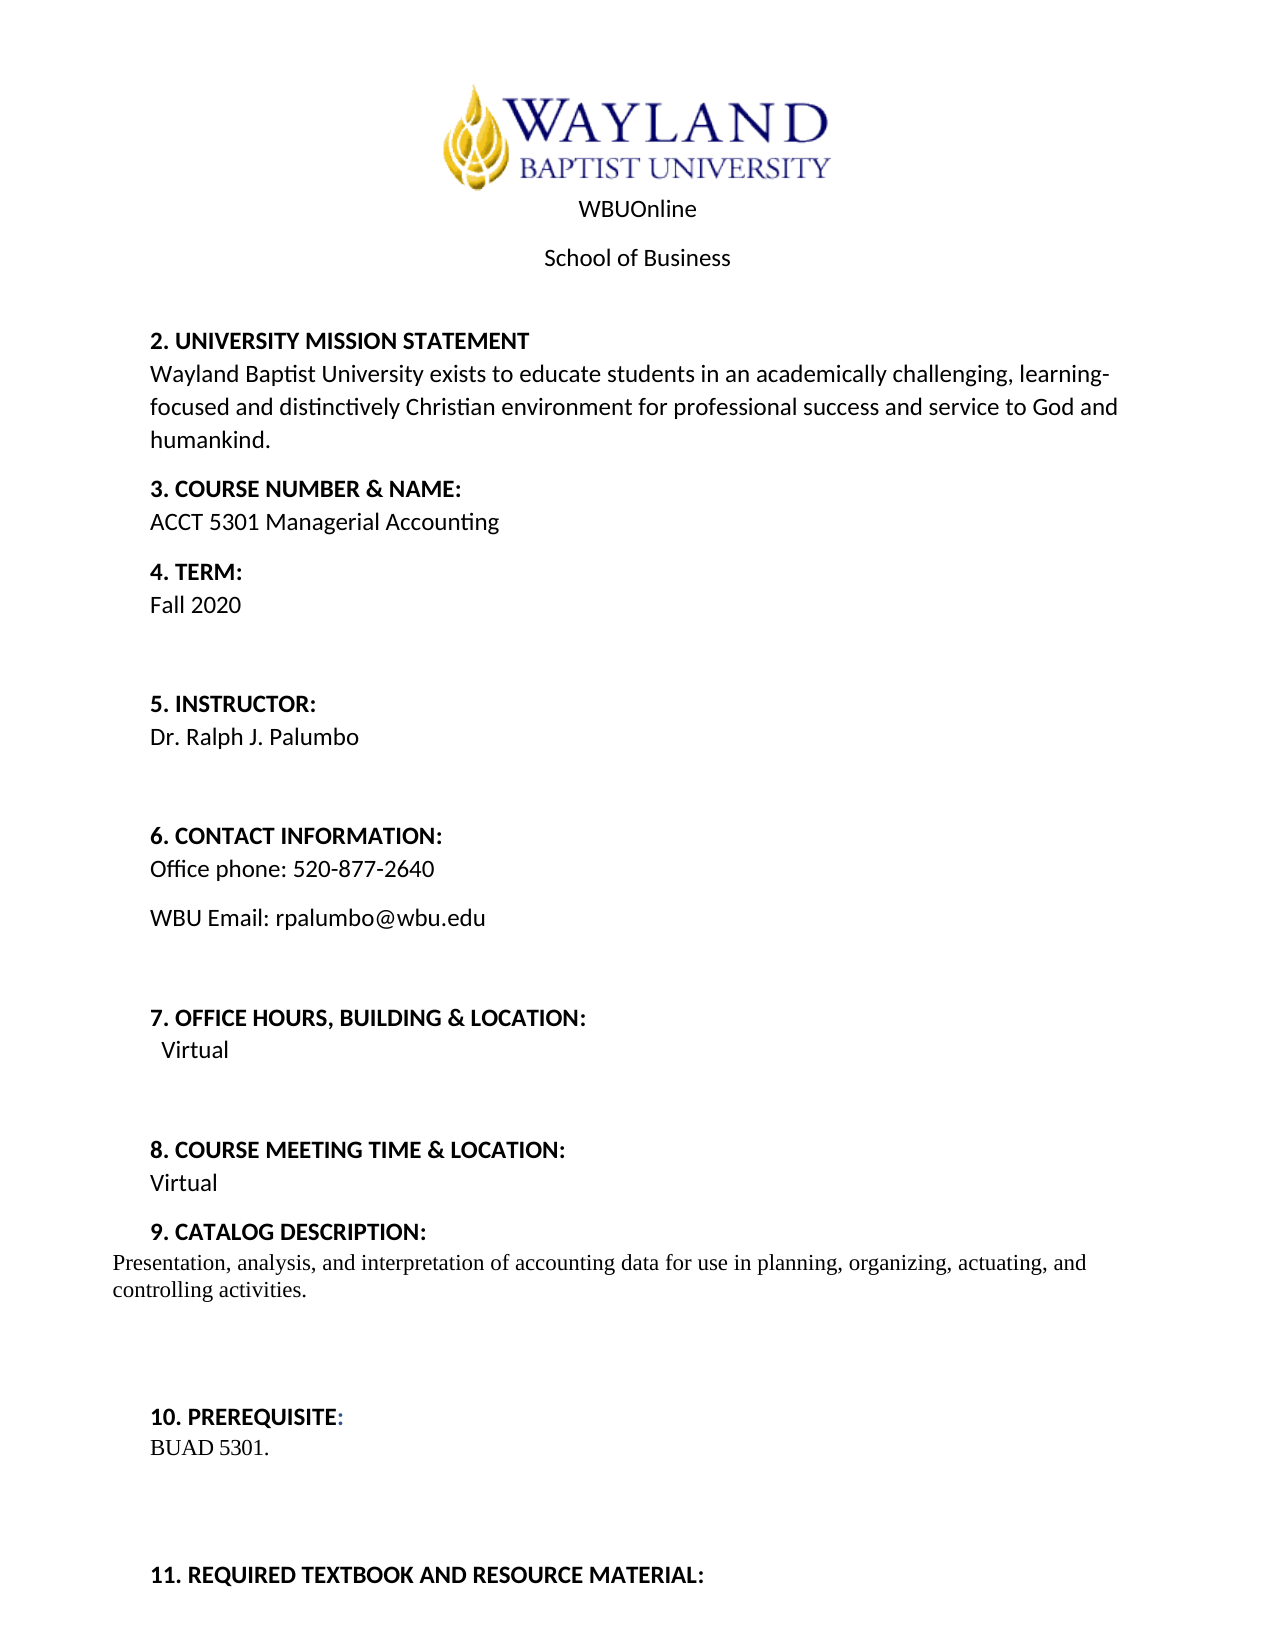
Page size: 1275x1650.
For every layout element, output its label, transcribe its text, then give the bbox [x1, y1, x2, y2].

text Fall 2020 [150, 589, 1125, 619]
subtitle 8. COURSE MEETING TIME & LOCATION: [150, 1134, 1125, 1164]
picture [442, 84, 833, 191]
text Dr. Ralph J. Palumbo [150, 721, 1125, 751]
text WBU Email: rpalumbo@wbu.edu [150, 903, 1125, 933]
subtitle 3. COURSE NUMBER & NAME: [150, 473, 1125, 504]
subtitle 9. CATALOG DESCRIPTION: [150, 1216, 1125, 1247]
text ACCT 5301 Managerial Accounting [150, 506, 1125, 537]
subtitle 11. REQUIRED TEXTBOOK AND RESOURCE MATERIAL: [150, 1559, 1125, 1590]
text School of Business [150, 243, 1125, 273]
subtitle 4. TERM: [150, 556, 1125, 586]
subtitle 5. INSTRUCTOR: [150, 688, 1125, 718]
subtitle 2. UNIVERSITY MISSION STATEMENT [150, 325, 1125, 356]
text Office phone: 520-877-2640 [150, 853, 1125, 883]
text WBUOnline [150, 193, 1125, 223]
text Virtual [150, 1167, 1125, 1197]
subtitle 7. OFFICE HOURS, BUILDING & LOCATION: [150, 1002, 1125, 1032]
subtitle 6. CONTACT INFORMATION: [150, 820, 1125, 851]
subtitle 10. PREREQUISITE: [150, 1401, 1125, 1432]
text Wayland Baptist University exists to educate students in an academically challenging, learning-focused and distinctively Christian environment for professional success and service to God and humankind. [150, 358, 1125, 454]
text Virtual [150, 1035, 1125, 1065]
text Presentation, analysis, and interpretation of accounting data for use in planning, organizing, actuating, and controlling activities. [112, 1249, 1125, 1302]
text BUAD 5301. [150, 1434, 1162, 1460]
